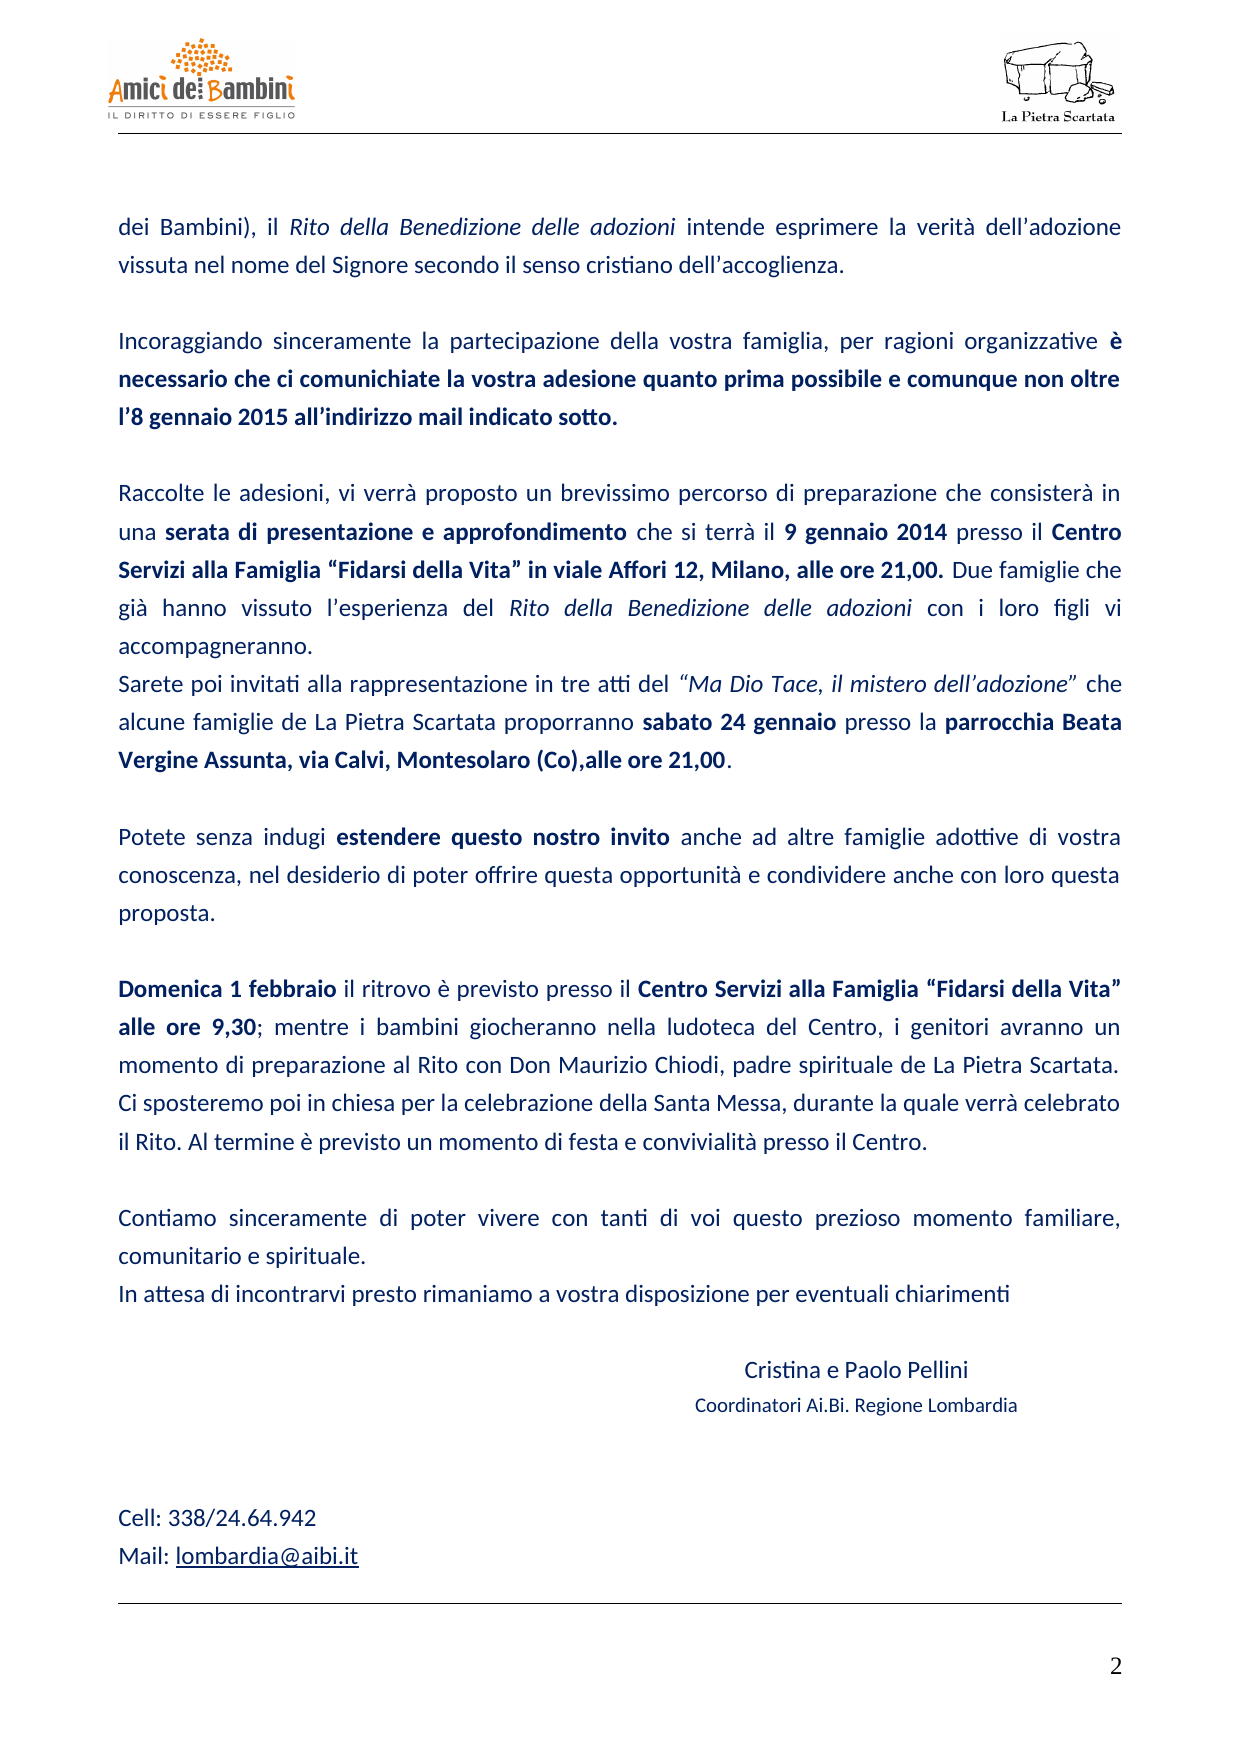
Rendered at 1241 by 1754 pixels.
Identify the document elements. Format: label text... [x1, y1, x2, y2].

text Coordinatori Ai.Bi. Regione Lombardia [118, 1393, 1122, 1418]
text Mail: lombardia@aibi.it [118, 1540, 1122, 1571]
text Cell: 338/24.64.942 [118, 1502, 1122, 1532]
text dei Bambini), il Rito della Benedizione delle adozioni intende esprimere la verità dell’adozione vissuta nel nome del Signore secondo il senso cristiano dell’accoglienza. [118, 211, 1122, 279]
text In attesa di incontrarvi presto rimaniamo a vostra disposizione per eventuali chiarimenti [118, 1278, 1122, 1309]
text Cristina e Paolo Pellini [118, 1354, 1122, 1385]
text Incoraggiando sinceramente la partecipazione della vostra famiglia, per ragioni organizzative è necessario che ci comunichiate la vostra adesione quanto prima possibile e comunque non oltre l’8 gennaio 2015 all’indirizzo mail indicato sotto. [118, 325, 1122, 432]
picture [107, 38, 296, 119]
text Potete senza indugi estendere questo nostro invito anche ad altre famiglie adottive di vostra conoscenza, nel desiderio di poter offrire questa opportunità e condividere anche con loro questa proposta. [118, 821, 1122, 927]
text Contiamo sinceramente di poter vivere con tanti di voi questo prezioso momento familiare, comunitario e spirituale. [118, 1202, 1122, 1271]
text Sarete poi invitati alla rappresentazione in tre atti del “Ma Dio Tace, il mistero dell’adozione” che alcune famiglie de La Pietra Scartata proporranno sabato 24 gennaio presso la parrocchia Beata Vergine Assunta, via Calvi, Montesolaro (Co),alle ore 21,00. [118, 668, 1122, 775]
text Domenica 1 febbraio il ritrovo è previsto presso il Centro Servizi alla Famiglia “Fidarsi della Vita” alle ore 9,30; mentre i bambini giocheranno nella ludoteca del Centro, i genitori avranno un momento di preparazione al Rito con Don Maurizio Chiodi, padre spirituale de La Pietra Scartata. Ci sposteremo poi in chiesa per la celebrazione della Santa Messa, durante la quale verrà celebrato il Rito. Al termine è previsto un momento di festa e convivialità presso il Centro. [118, 973, 1122, 1156]
text Raccolte le adesioni, vi verrà proposto un brevissimo percorso di preparazione che consisterà in una serata di presentazione e approfondimento che si terrà il 9 gennaio 2014 presso il Centro Servizi alla Famiglia “Fidarsi della Vita” in viale Affori 12, Milano, alle ore 21,00. Due famiglie che già hanno vissuto l’esperienza del Rito della Benedizione delle adozioni con i loro figli vi accompagneranno. [118, 478, 1122, 661]
